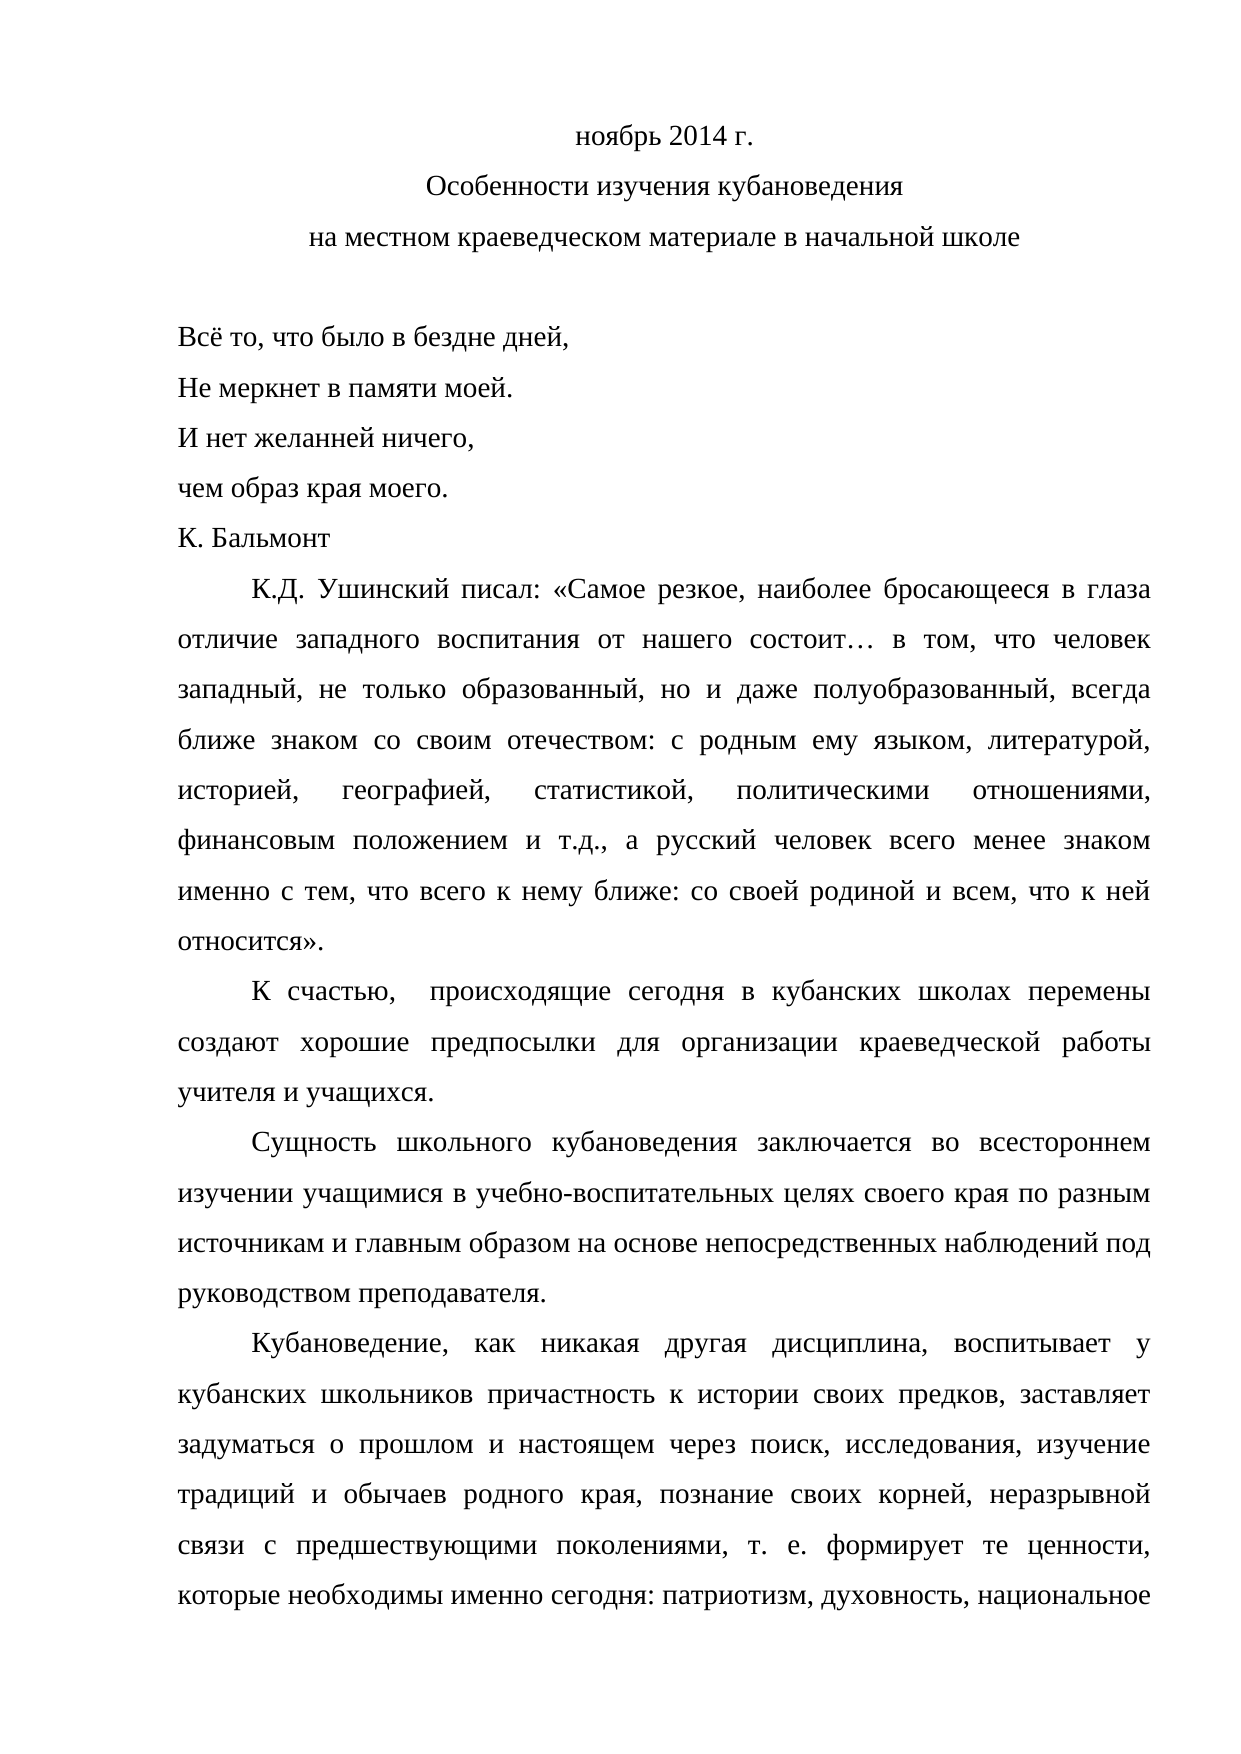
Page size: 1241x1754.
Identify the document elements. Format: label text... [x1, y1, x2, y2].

text Всё то, что было в бездне дней, Не меркнет в памяти моей. И нет желанней ничего, [177, 319, 1152, 453]
text Особенности изучения кубановедения [177, 168, 1152, 202]
text Сущность школьного кубановедения заключается во всестороннем изучении учащимися в учебно-воспитательных целях своего края по разным источникам и главным образом на основе непосредственных наблюдений под руководством преподавателя. [177, 1124, 1152, 1309]
text К счастью, происходящие сегодня в кубанских школах перемены создают хорошие предпосылки для организации краеведческой работы учителя и учащихся. [177, 973, 1152, 1108]
text на местном краеведческом материале в начальной школе [177, 219, 1152, 252]
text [177, 1326, 1152, 1611]
text чем образ края моего. К. Бальмонт [177, 470, 1152, 554]
text ноябрь 2014 г. [177, 118, 1152, 152]
text К.Д. Ушинский писал: «Самое резкое, наиболее бросающееся в глаза отличие западного воспитания от нашего состоит… в том, что человек западный, не только образованный, но и даже полуобразованный, всегда ближе знаком со своим отечеством: с родным ему языком, литературой, историей, географией, статистикой, политическими отношениями, финансовым положением и т.д., а русский человек всего менее знаком именно с тем, что всего к нему ближе: со своей родиной и всем, что к ней относится». [177, 571, 1152, 957]
